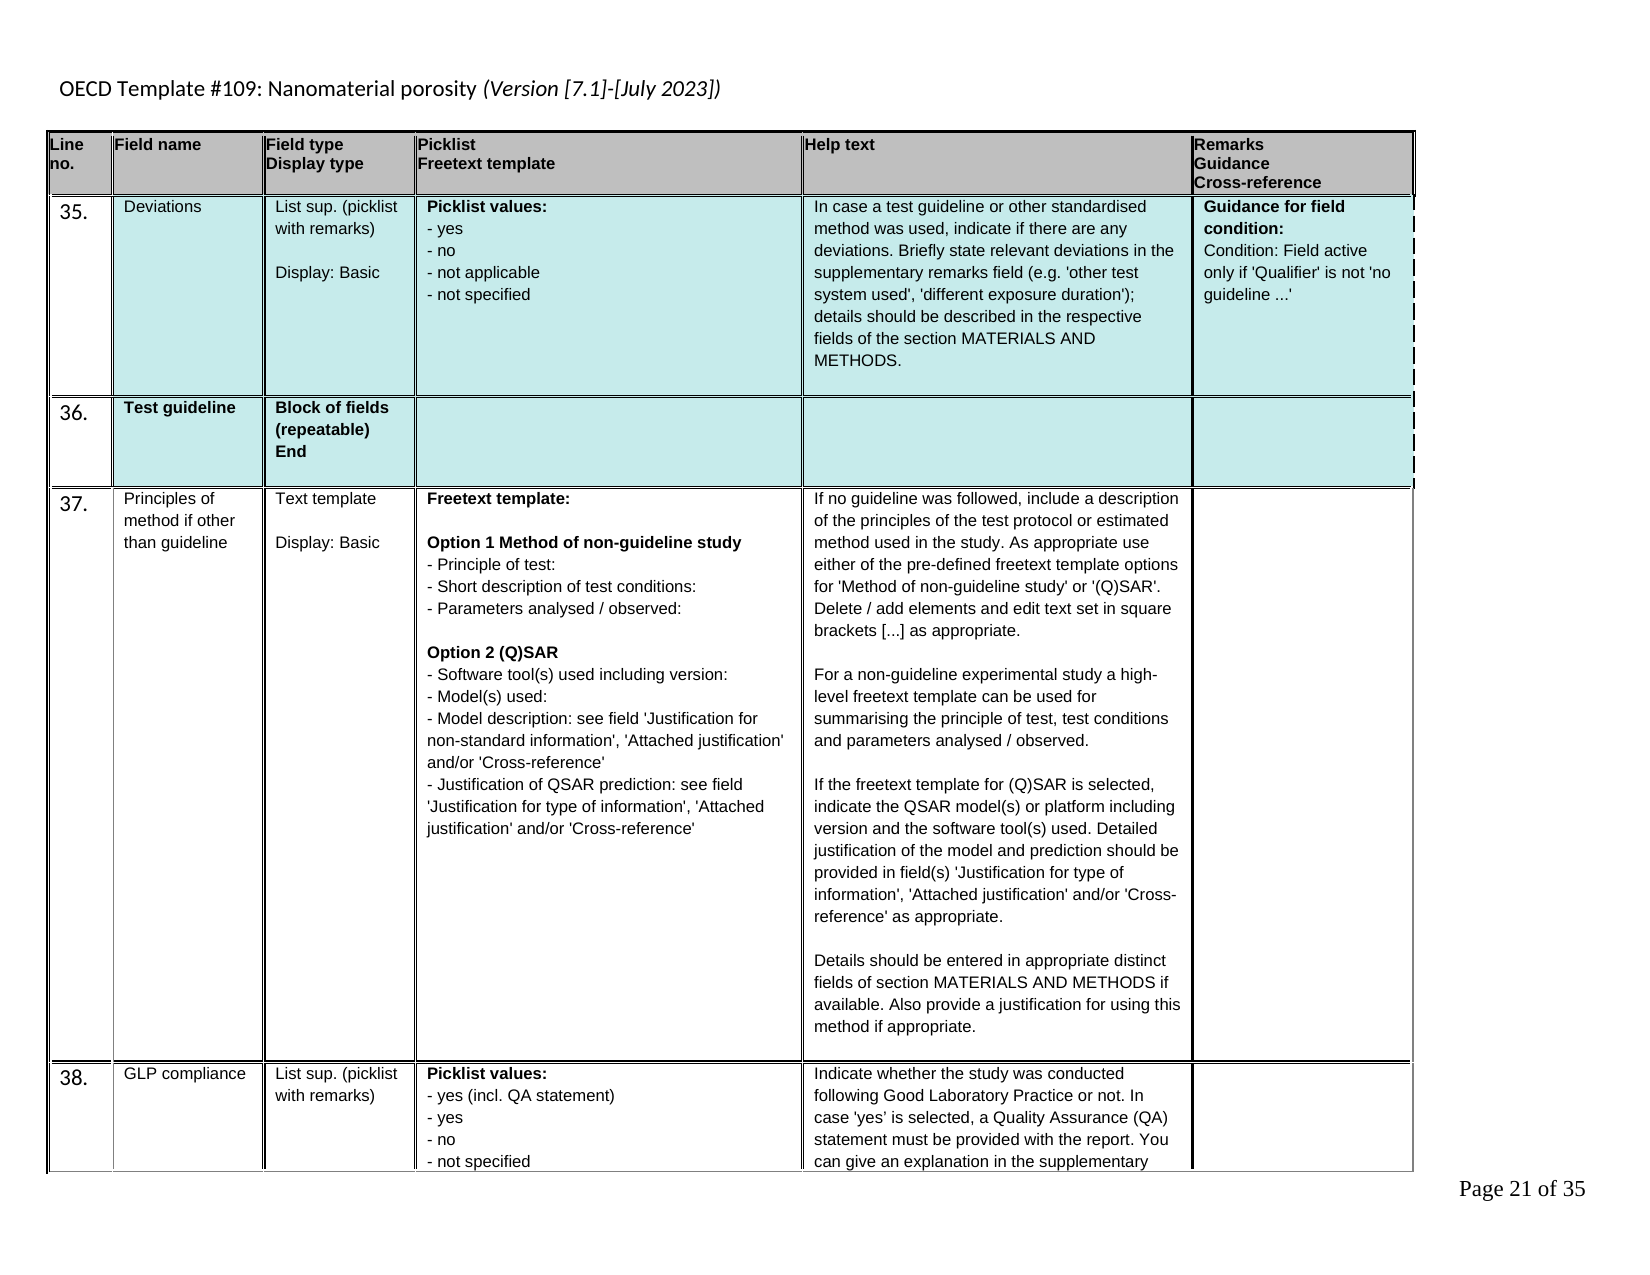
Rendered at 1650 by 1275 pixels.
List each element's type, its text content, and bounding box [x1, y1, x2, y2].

table_cell Freetext template: Option 1 Method of non-guideline study - Principle of test: - Short description of test conditions: - Parameters analysed / observed: Option 2 (Q)SAR - Software tool(s) used including version: - Model(s) used: - Model description: see field 'Justification for non-standard information', 'Attached justification' and/or 'Cross-reference' - Justification of QSAR prediction: see field 'Justification for type of information', 'Attached justification' and/or 'Cross-reference' [417, 489, 801, 1060]
table_header Line no. [50, 133, 112, 194]
table_cell List sup. (picklist with remarks) Display: Basic [266, 197, 414, 395]
table_cell GLP compliance [113, 1060, 264, 1171]
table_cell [264, 1064, 416, 1171]
table_cell Guidance for field condition: Condition: Field active only if 'Qualifier' is not 'no guideline ...' [1192, 194, 1414, 395]
table_cell Test guideline [114, 398, 262, 486]
table_cell Block of fields (repeatable) End [266, 398, 414, 486]
table_cell [804, 398, 1191, 486]
table_cell Picklist values: - yes - no - not applicable - not specified [417, 197, 801, 395]
table_cell If no guideline was followed, include a description of the principles of the test protocol or estimated method used in the study. As appropriate use either of the pre-defined freetext template options for 'Method of non-guideline study' or '(Q)SAR'. Delete / add elements and edit text set in square brackets [...] as appropriate. For a non-guideline experimental study a high-level freetext template can be used for summarising the principle of test, test conditions and parameters analysed / observed. If the freetext template for (Q)SAR is selected, indicate the QSAR model(s) or platform including version and the software tool(s) used. Detailed justification of the model and prediction should be provided in field(s) 'Justification for type of information', 'Attached justification' and/or 'Cross-reference' as appropriate. Details should be entered in appropriate distinct fields of section MATERIALS AND METHODS if available. Also provide a justification for using this method if appropriate. [804, 489, 1191, 1060]
table_cell [50, 1060, 112, 1171]
table_cell [417, 398, 801, 486]
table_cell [416, 1064, 803, 1171]
table_cell Deviations [114, 197, 262, 395]
table_cell [48, 486, 112, 1060]
table_header Picklist Freetext template [416, 133, 803, 194]
table_cell [1192, 395, 1414, 486]
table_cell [803, 1064, 1192, 1171]
table_cell [48, 194, 112, 395]
table_cell [1192, 1060, 1413, 1171]
table_header Remarks Guidance Cross-reference [1192, 133, 1412, 194]
table_header Field type Display type [264, 133, 416, 194]
table_cell Text template Display: Basic [266, 489, 414, 1060]
table_cell [1192, 486, 1413, 1060]
table_cell [48, 395, 112, 486]
table_header Help text [803, 133, 1192, 194]
table_cell In case a test guideline or other standardised method was used, indicate if there are any deviations. Briefly state relevant deviations in the supplementary remarks field (e.g. 'other test system used', 'different exposure duration'); details should be described in the respective fields of the section MATERIALS AND METHODS. [804, 197, 1191, 395]
table_header Field name [113, 132, 264, 194]
table_cell Principles of method if other than guideline [114, 489, 262, 1060]
